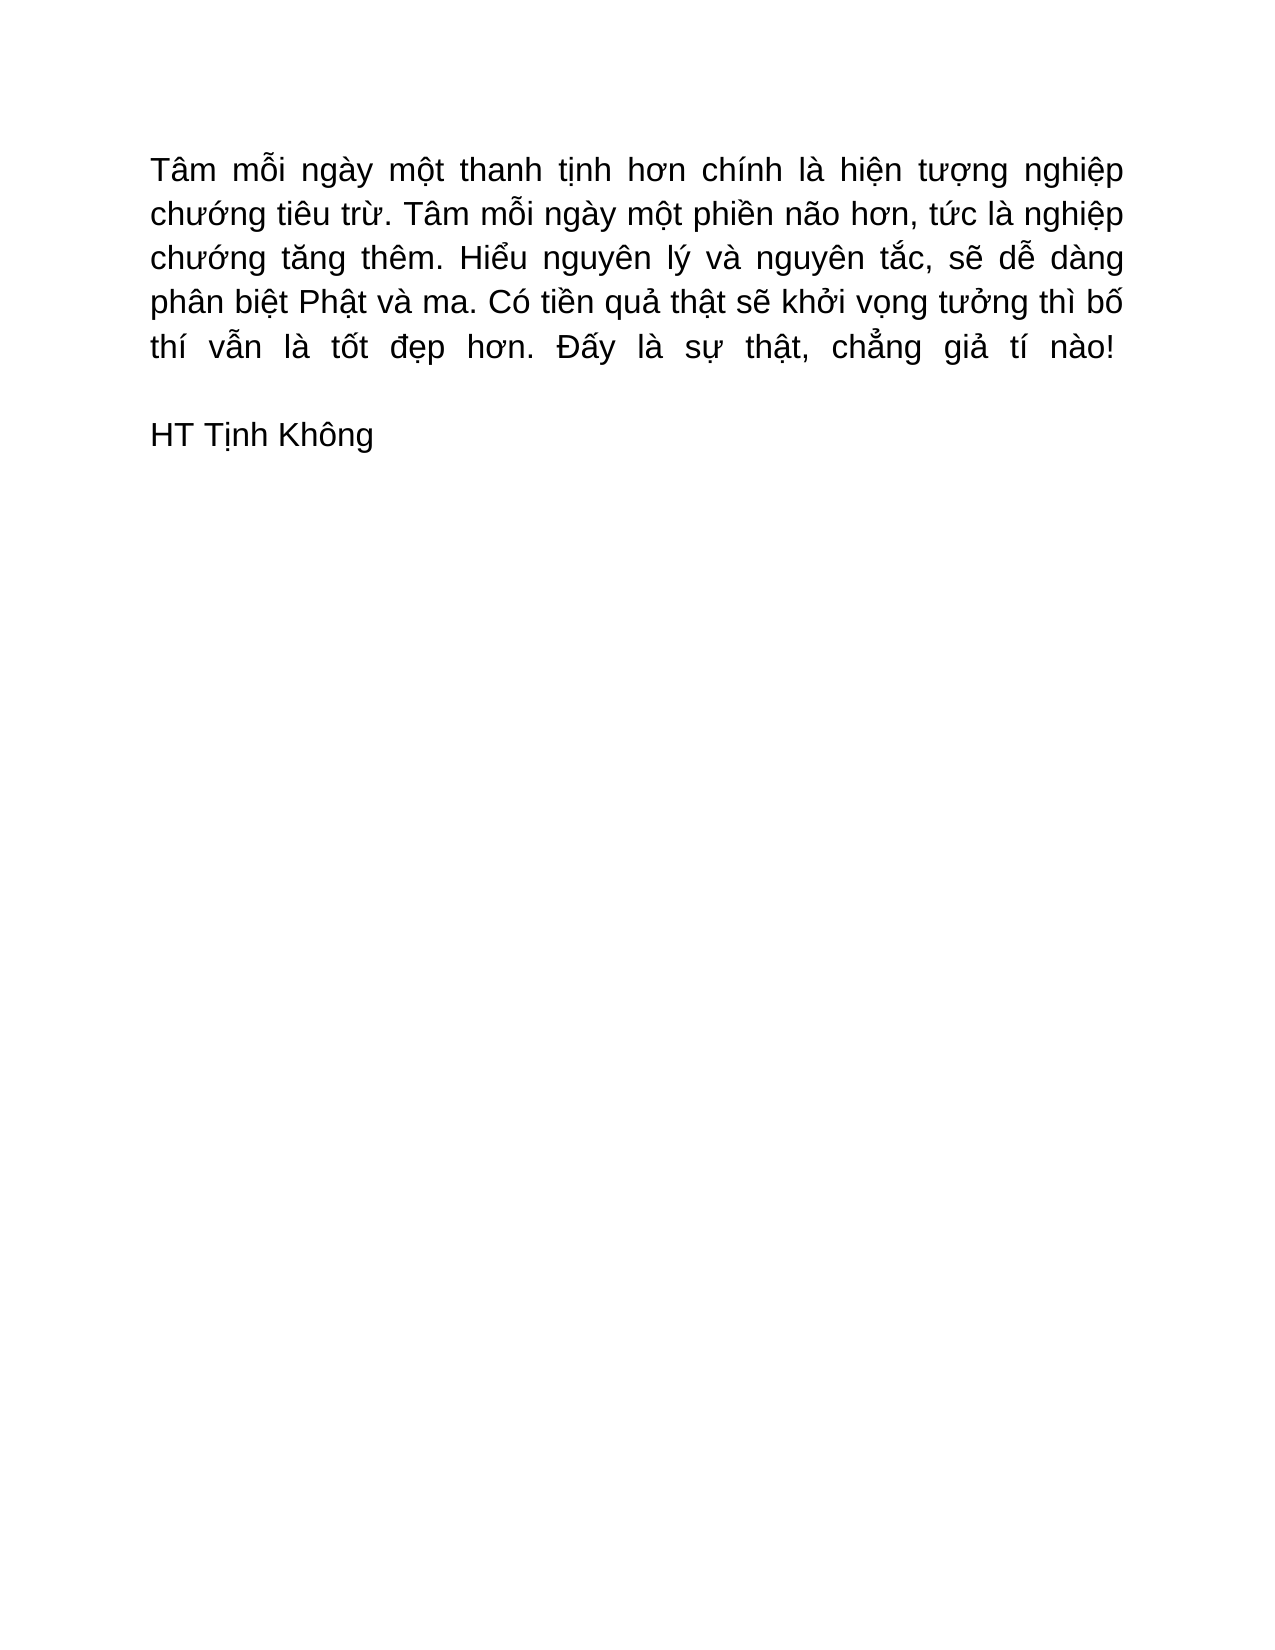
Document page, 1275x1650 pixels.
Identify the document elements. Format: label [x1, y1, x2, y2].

text [150, 150, 1125, 453]
